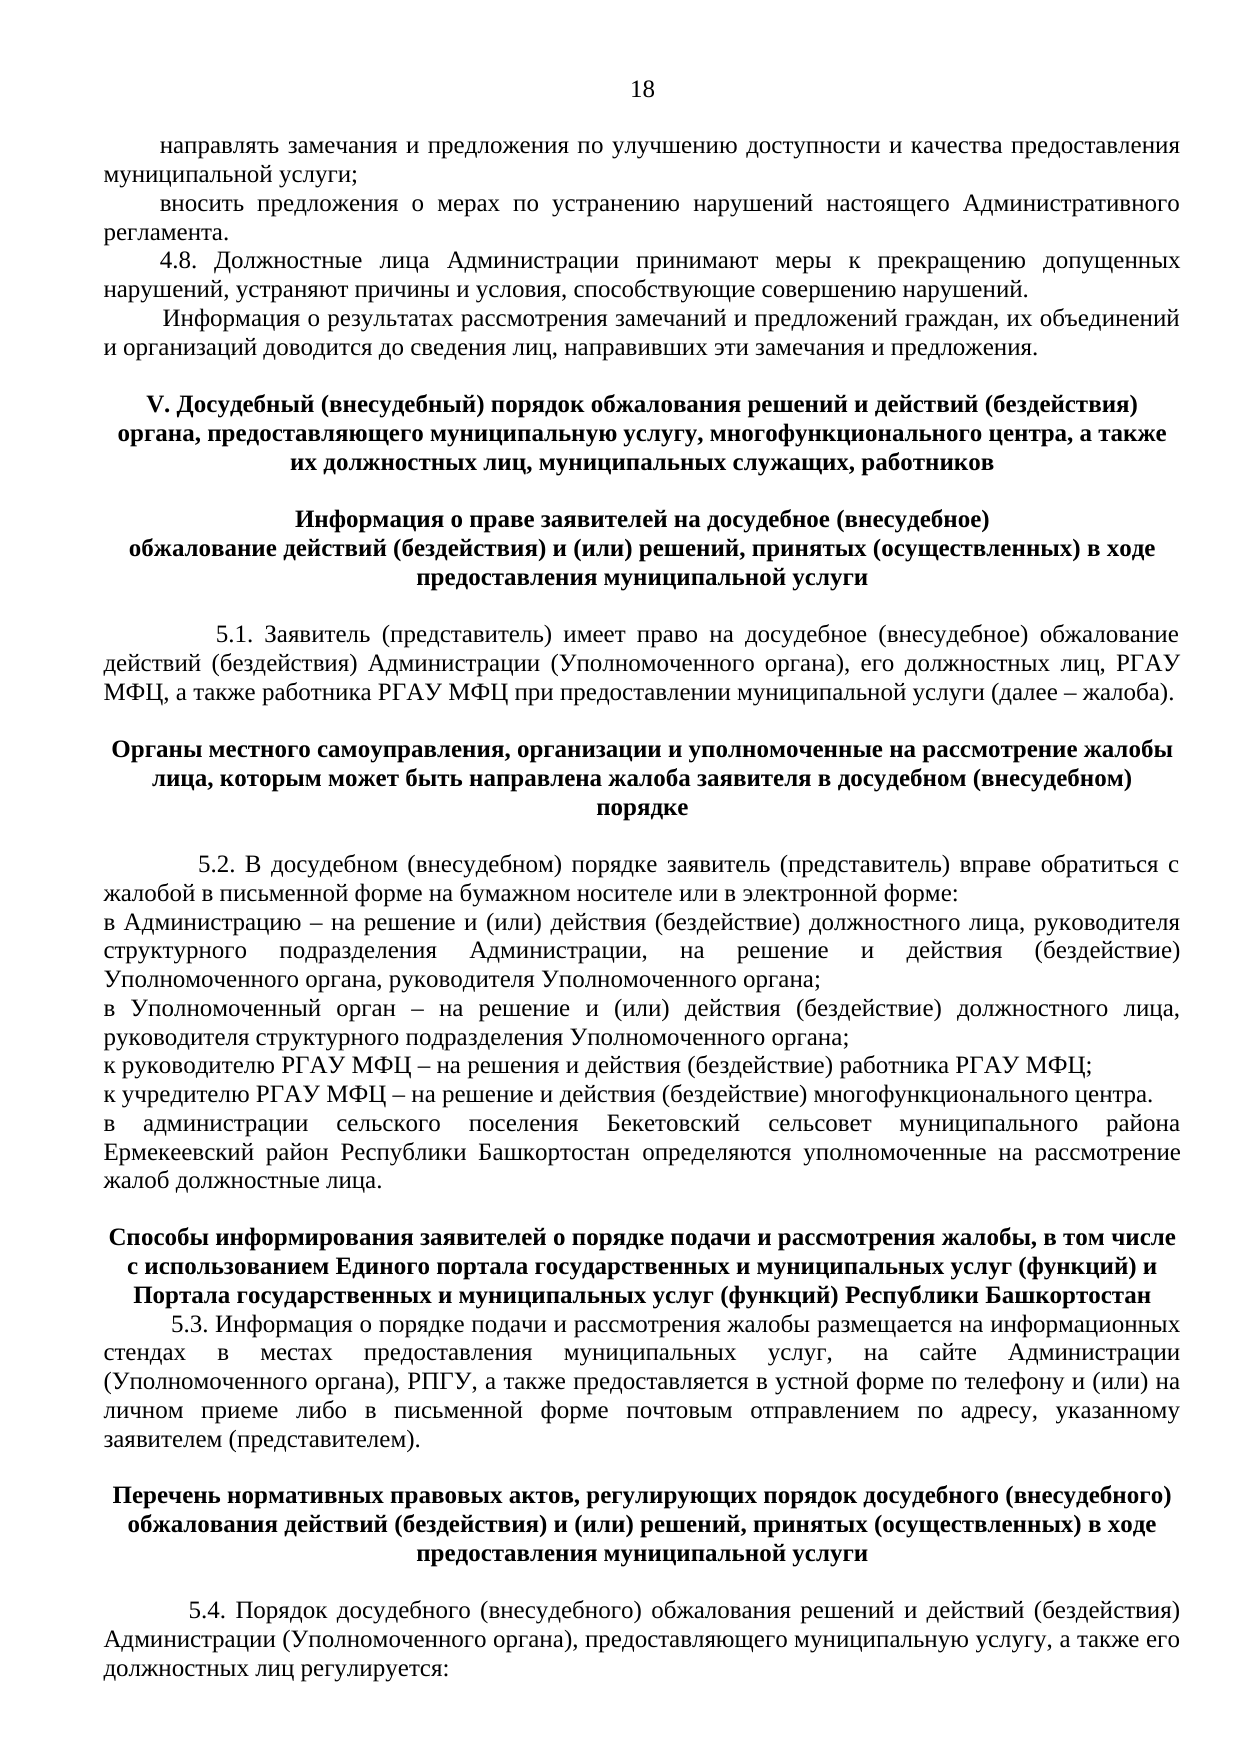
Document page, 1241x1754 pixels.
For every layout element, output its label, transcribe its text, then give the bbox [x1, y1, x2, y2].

text Способы информирования заявителей о порядке подачи и рассмотрения жалобы, в том числе с использованием Единого портала государственных и муниципальных услуг (функций) и Портала государственных и муниципальных услуг (функций) Республики Башкортостан [103, 1222, 1181, 1309]
text 5.2. В досудебном (внесудебном) порядке заявитель (представитель) вправе обратиться с жалобой в письменной форме на бумажном носителе или в электронной форме: [103, 849, 1181, 907]
text Информация о результатах рассмотрения замечаний и предложений граждан, их объединений и организаций доводится до сведения лиц, направивших эти замечания и предложения. [103, 303, 1181, 361]
text обжалование действий (бездействия) и (или) решений, принятых (осуществленных) в ходе предоставления муниципальной услуги [103, 533, 1181, 591]
text Органы местного самоуправления, организации и уполномоченные на рассмотрение жалобы лица, которым может быть направлена жалоба заявителя в досудебном (внесудебном) порядке [103, 734, 1181, 821]
text Перечень нормативных правовых актов, регулирующих порядок досудебного (внесудебного) обжалования действий (бездействия) и (или) решений, принятых (осуществленных) в ходе предоставления муниципальной услуги [103, 1480, 1181, 1567]
text в администрации сельского поселения Бекетовский сельсовет муниципального района Ермекеевский район Республики Башкортостан определяются уполномоченные на рассмотрение жалоб должностные лица. [103, 1108, 1181, 1194]
text к учредителю РГАУ МФЦ – на решение и действия (бездействие) многофункционального центра. [103, 1079, 1181, 1108]
text 5.4. Порядок досудебного (внесудебного) обжалования решений и действий (бездействия) Администрации (Уполномоченного органа), предоставляющего муниципальную услугу, а также его должностных лиц регулируется: [103, 1595, 1181, 1682]
text в Администрацию – на решение и (или) действия (бездействие) должностного лица, руководителя структурного подразделения Администрации, на решение и действия (бездействие) Уполномоченного органа, руководителя Уполномоченного органа; [103, 907, 1181, 993]
text направлять замечания и предложения по улучшению доступности и качества предоставления муниципальной услуги; [103, 131, 1181, 188]
text к руководителю РГАУ МФЦ – на решения и действия (бездействие) работника РГАУ МФЦ; [103, 1051, 1181, 1079]
text 5.1. Заявитель (представитель) имеет право на досудебное (внесудебное) обжалование действий (бездействия) Администрации (Уполномоченного органа), его должностных лиц, РГАУ МФЦ, а также работника РГАУ МФЦ при предоставлении муниципальной услуги (далее – жалоба). [103, 619, 1181, 706]
text в Уполномоченный орган – на решение и (или) действия (бездействие) должностного лица, руководителя структурного подразделения Уполномоченного органа; [103, 993, 1181, 1051]
text 5.3. Информация о порядке подачи и рассмотрения жалобы размещается на информационных стендах в местах предоставления муниципальных услуг, на сайте Администрации (Уполномоченного органа), РПГУ, а также предоставляется в устной форме по телефону и (или) на личном приеме либо в письменной форме почтовым отправлением по адресу, указанному заявителем (представителем). [103, 1309, 1181, 1452]
text 4.8. Должностные лица Администрации принимают меры к прекращению допущенных нарушений, устраняют причины и условия, способствующие совершению нарушений. [103, 246, 1181, 303]
text V. Досудебный (внесудебный) порядок обжалования решений и действий (бездействия) органа, предоставляющего муниципальную услугу, многофункционального центра, а также их должностных лиц, муниципальных служащих, работников [103, 389, 1181, 476]
text вносить предложения о мерах по устранению нарушений настоящего Административного регламента. [103, 188, 1181, 246]
text Информация о праве заявителей на досудебное (внесудебное) [103, 504, 1181, 533]
